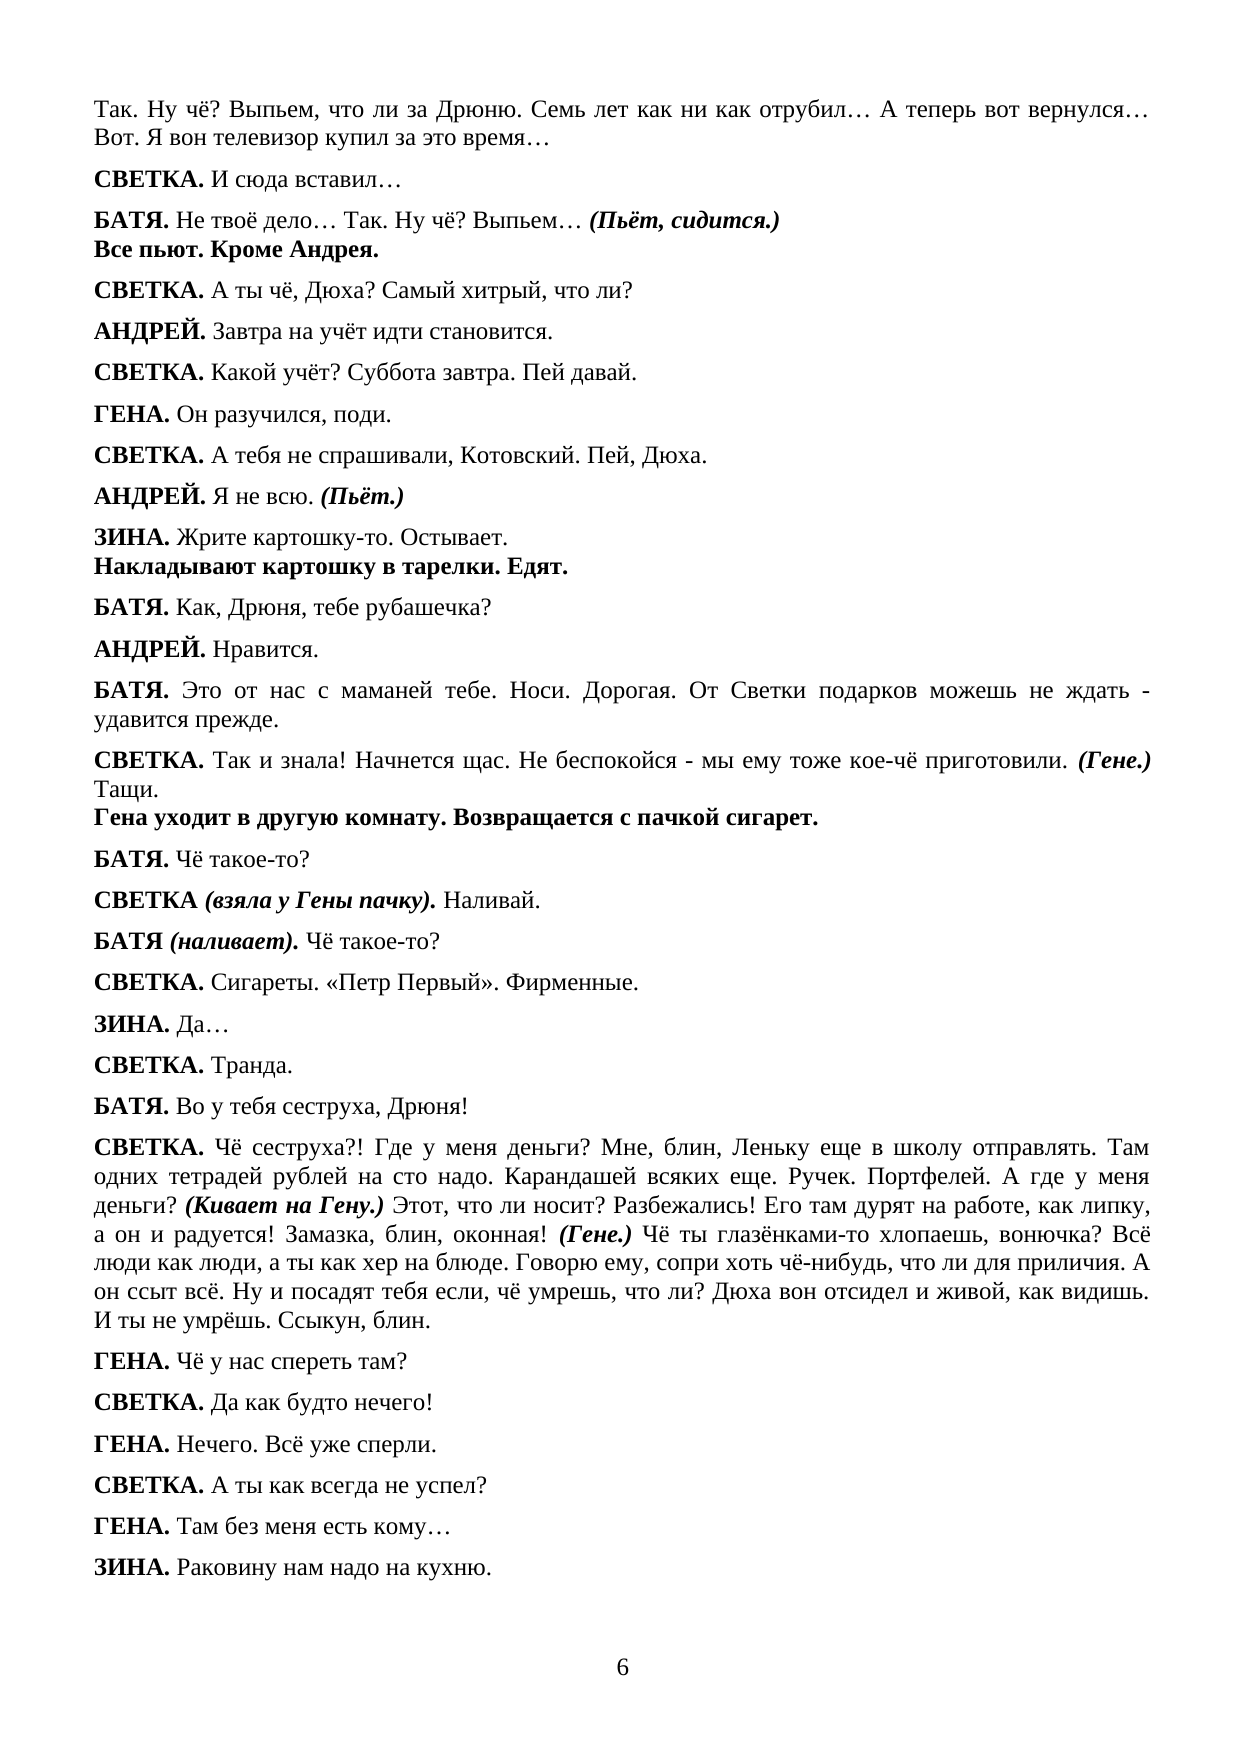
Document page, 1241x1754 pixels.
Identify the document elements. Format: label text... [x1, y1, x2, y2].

text СВЕТКА. Чё сеструха?! Где у меня деньги? Мне, блин, Леньку еще в школу отправлять. Там одних тетрадей рублей на сто надо. Карандашей всяких еще. Ручек. Портфелей. А где у меня деньги? (Кивает на Гену.) Этот, что ли носит? Разбежались! Его там дурят на работе, как липку, а он и радуется! Замазка, блин, оконная! (Гене.) Чё ты глазёнками-то хлопаешь, вонючка? Всё люди как люди, а ты как хер на блюде. Говорю ему, сопри хоть чё-нибудь, что ли для приличия. А он ссыт всё. Ну и посадят тебя если, чё умрешь, что ли? Дюха вон отсидел и живой, как видишь. И ты не умрёшь. Ссыкун, блин. [94, 1132, 1152, 1334]
text ЗИНА. Раковину нам надо на кухню. [94, 1552, 1152, 1581]
text АНДРЕЙ. Я не всю. (Пьёт.) [94, 481, 1152, 510]
text Так. Ну чё? Выпьем, что ли за Дрюню. Семь лет как ни как отрубил… А теперь вот вернулся… Вот. Я вон телевизор купил за это время… [94, 94, 1152, 151]
text Накладывают картошку в тарелки. Едят. [94, 551, 1152, 580]
text ЗИНА. Жрите картошку-то. Остывает. [94, 522, 1152, 551]
text СВЕТКА. Сигареты. «Петр Первый». Фирменные. [94, 967, 1152, 996]
text БАТЯ. Как, Дрюня, тебе рубашечка? [94, 592, 1152, 621]
text БАТЯ. Не твоё дело… Так. Ну чё? Выпьем… (Пьёт, сидится.) [94, 205, 1152, 234]
text АНДРЕЙ. Нравится. [94, 634, 1152, 662]
text ГЕНА. Он разучился, поди. [94, 399, 1152, 427]
text ЗИНА. Да… [94, 1009, 1152, 1037]
text СВЕТКА (взяла у Гены пачку). Наливай. [94, 885, 1152, 914]
text СВЕТКА. А тебя не спрашивали, Котовский. Пей, Дюха. [94, 440, 1152, 469]
text СВЕТКА. А ты чё, Дюха? Самый хитрый, что ли? [94, 275, 1152, 304]
text Все пьют. Кроме Андрея. [94, 234, 1152, 262]
text БАТЯ. Это от нас с маманей тебе. Носи. Дорогая. От Светки подарков можешь не ждать - удавится прежде. [94, 675, 1152, 732]
text СВЕТКА. Так и знала! Начнется щас. Не беспокойся - мы ему тоже кое-чё приготовили. (Гене.) Тащи. [94, 745, 1152, 802]
text СВЕТКА. Транда. [94, 1050, 1152, 1079]
text ГЕНА. Чё у нас спереть там? [94, 1346, 1152, 1375]
text СВЕТКА. А ты как всегда не успел? [94, 1470, 1152, 1499]
text БАТЯ. Во у тебя сеструха, Дрюня! [94, 1091, 1152, 1120]
text СВЕТКА. Какой учёт? Суббота завтра. Пей давай. [94, 357, 1152, 386]
text БАТЯ. Чё такое-то? [94, 844, 1152, 872]
text Гена уходит в другую комнату. Возвращается с пачкой сигарет. [94, 802, 1152, 831]
text СВЕТКА. Да как будто нечего! [94, 1387, 1152, 1416]
text АНДРЕЙ. Завтра на учёт идти становится. [94, 316, 1152, 345]
text ГЕНА. Там без меня есть кому… [94, 1511, 1152, 1540]
text ГЕНА. Нечего. Всё уже сперли. [94, 1429, 1152, 1457]
text БАТЯ (наливает). Чё такое-то? [94, 926, 1152, 955]
text СВЕТКА. И сюда вставил… [94, 164, 1152, 192]
